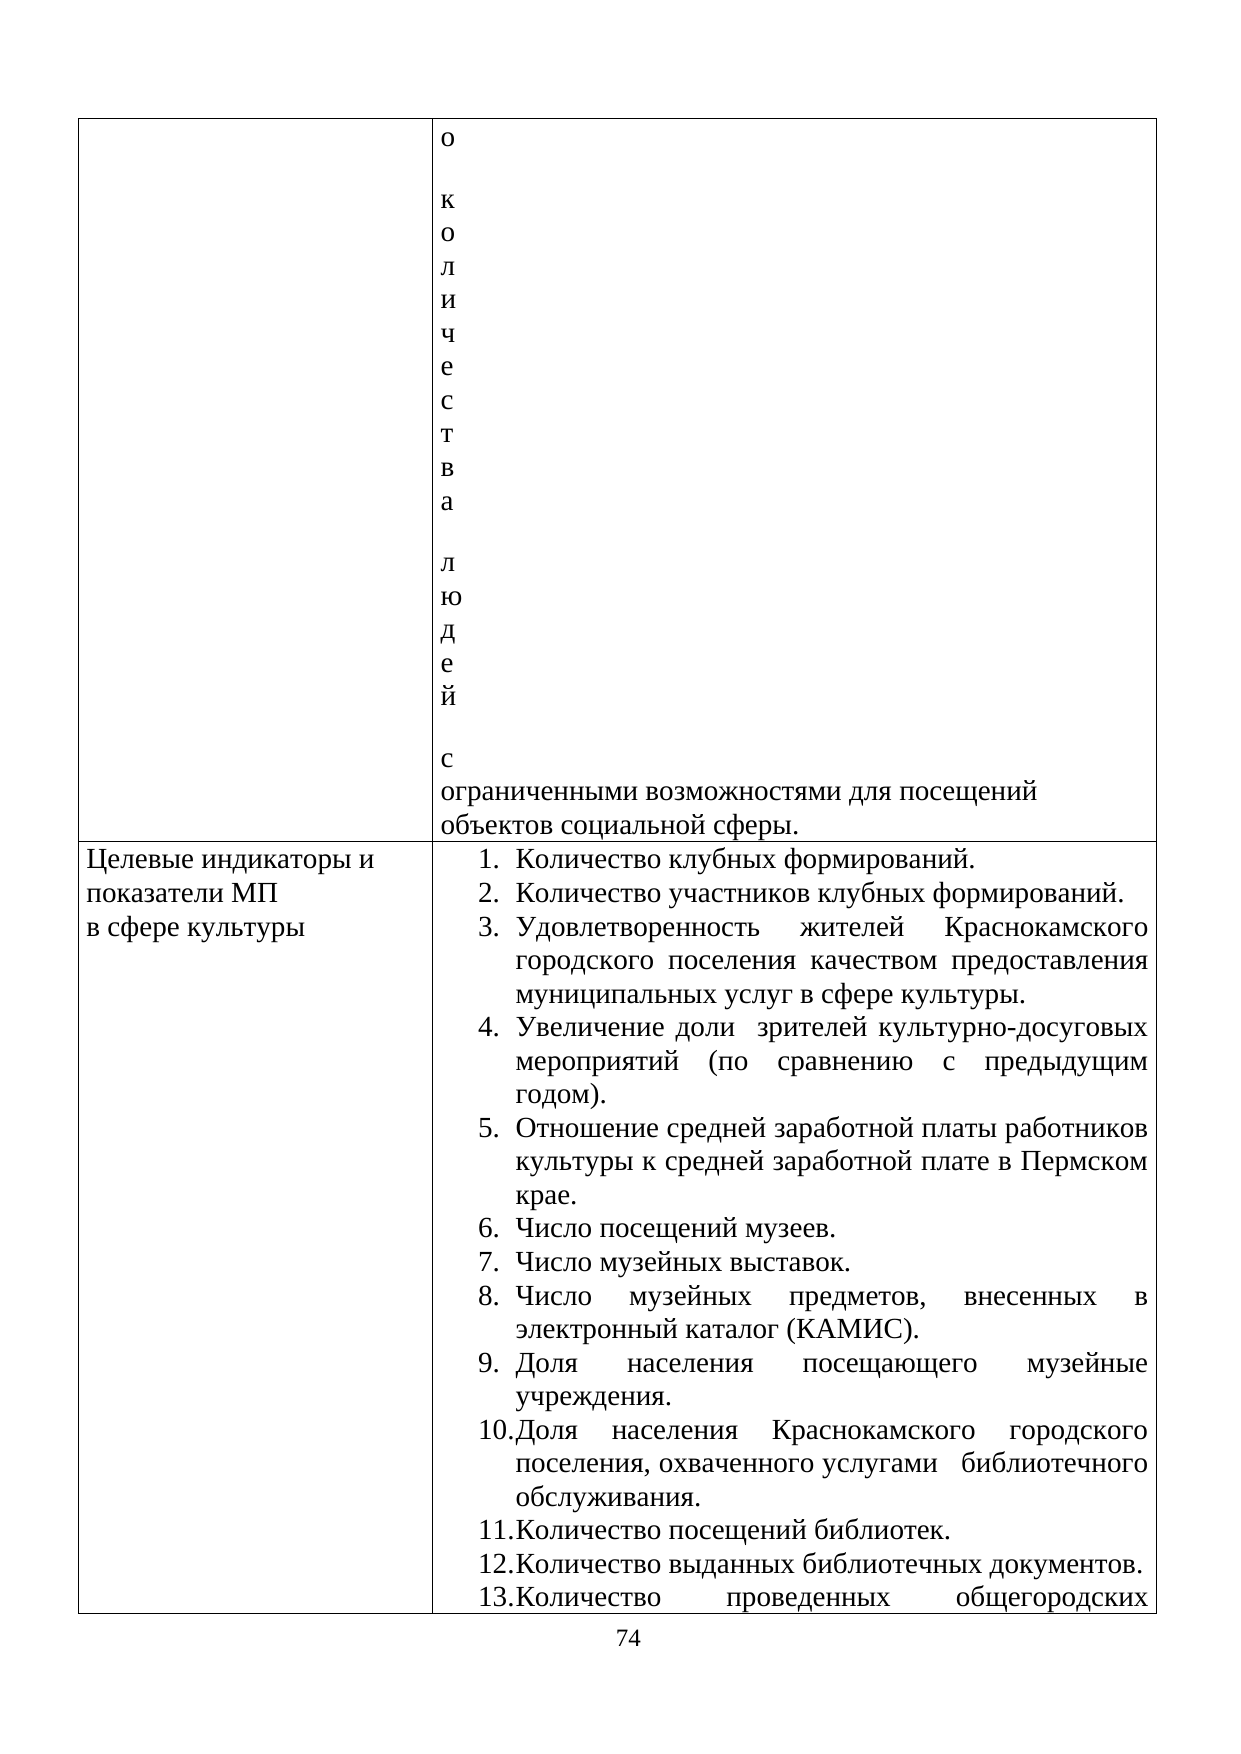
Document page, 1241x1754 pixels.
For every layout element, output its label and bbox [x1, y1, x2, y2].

table_cell [433, 842, 1156, 1613]
table_cell [79, 119, 432, 841]
table_cell [433, 119, 1156, 841]
table_cell [79, 842, 432, 1613]
